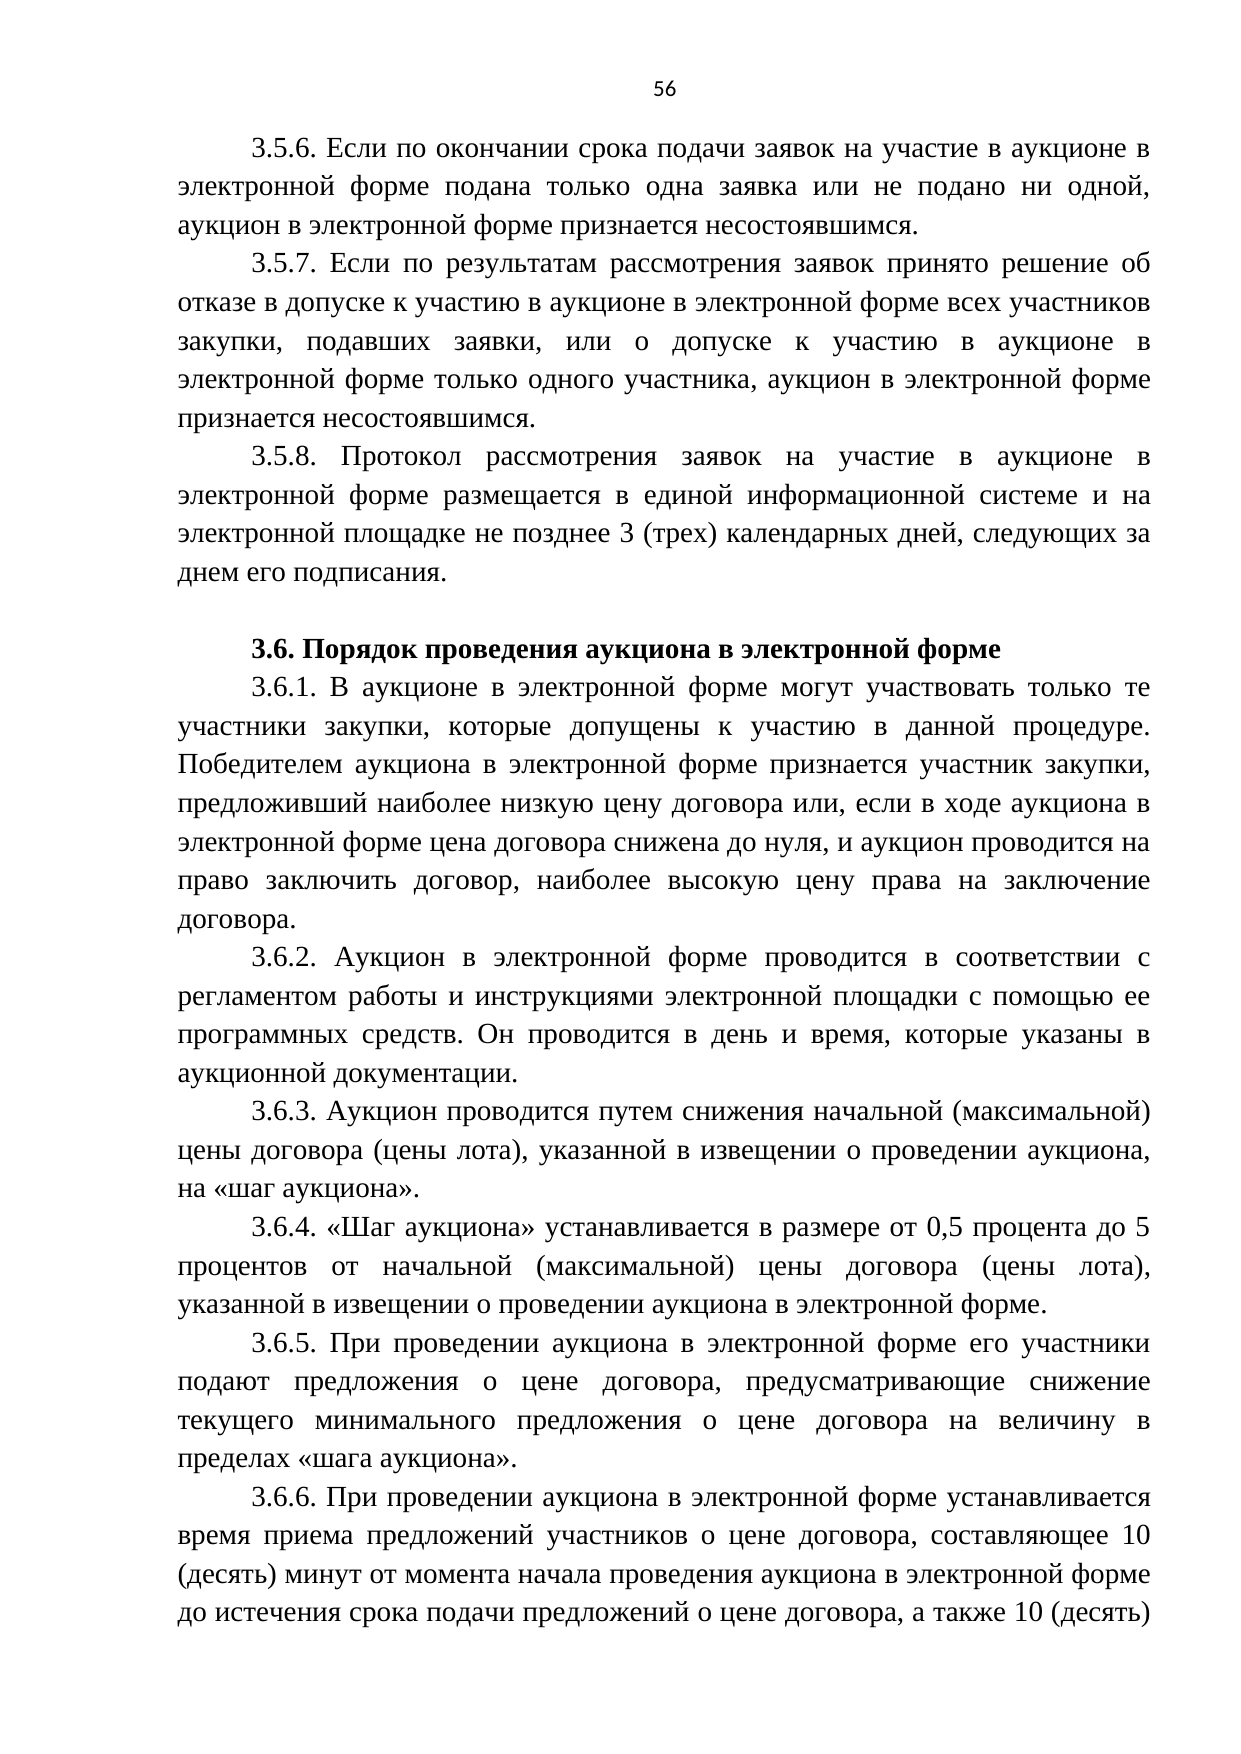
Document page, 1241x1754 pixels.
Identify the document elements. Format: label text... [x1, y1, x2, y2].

text 3.5.7. Если по результатам рассмотрения заявок принято решение об отказе в допуске к участию в аукционе в электронной форме всех участников закупки, подавших заявки, или о допуске к участию в аукционе в электронной форме только одного участника, аукцион в электронной форме признается несостоявшимся. [177, 246, 1152, 433]
text 3.6.2. Аукцион в электронной форме проводится в соответствии с регламентом работы и инструкциями электронной площадки с помощью ее программных средств. Он проводится в день и время, которые указаны в аукционной документации. [177, 939, 1152, 1088]
text 3.6.4. «Шаг аукциона» устанавливается в размере от 0,5 процента до 5 процентов от начальной (максимальной) цены договора (цены лота), указанной в извещении о проведении аукциона в электронной форме. [177, 1209, 1152, 1320]
text 3.6.1. В аукционе в электронной форме могут участвовать только те участники закупки, которые допущены к участию в данной процедуре. Победителем аукциона в электронной форме признается участник закупки, предложивший наиболее низкую цену договора или, если в ходе аукциона в электронной форме цена договора снижена до нуля, и аукцион проводится на право заключить договор, наиболее высокую цену права на заключение договора. [177, 669, 1152, 934]
text 3.5.8. Протокол рассмотрения заявок на участие в аукционе в электронной форме размещается в единой информационной системе и на электронной площадке не позднее 3 (трех) календарных дней, следующих за днем его подписания. [177, 438, 1152, 587]
text 3.5.6. Если по окончании срока подачи заявок на участие в аукционе в электронной форме подана только одна заявка или не подано ни одной, аукцион в электронной форме признается несостоявшимся. [177, 130, 1152, 241]
text 3.6.3. Аукцион проводится путем снижения начальной (максимальной) цены договора (цены лота), указанной в извещении о проведении аукциона, на «шаг аукциона». [177, 1093, 1152, 1204]
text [177, 1479, 1152, 1628]
text 3.6.5. При проведении аукциона в электронной форме его участники подают предложения о цене договора, предусматривающие снижение текущего минимального предложения о цене договора на величину в пределах «шага аукциона». [177, 1325, 1152, 1474]
text 3.6. Порядок проведения аукциона в электронной форме [177, 631, 1152, 664]
